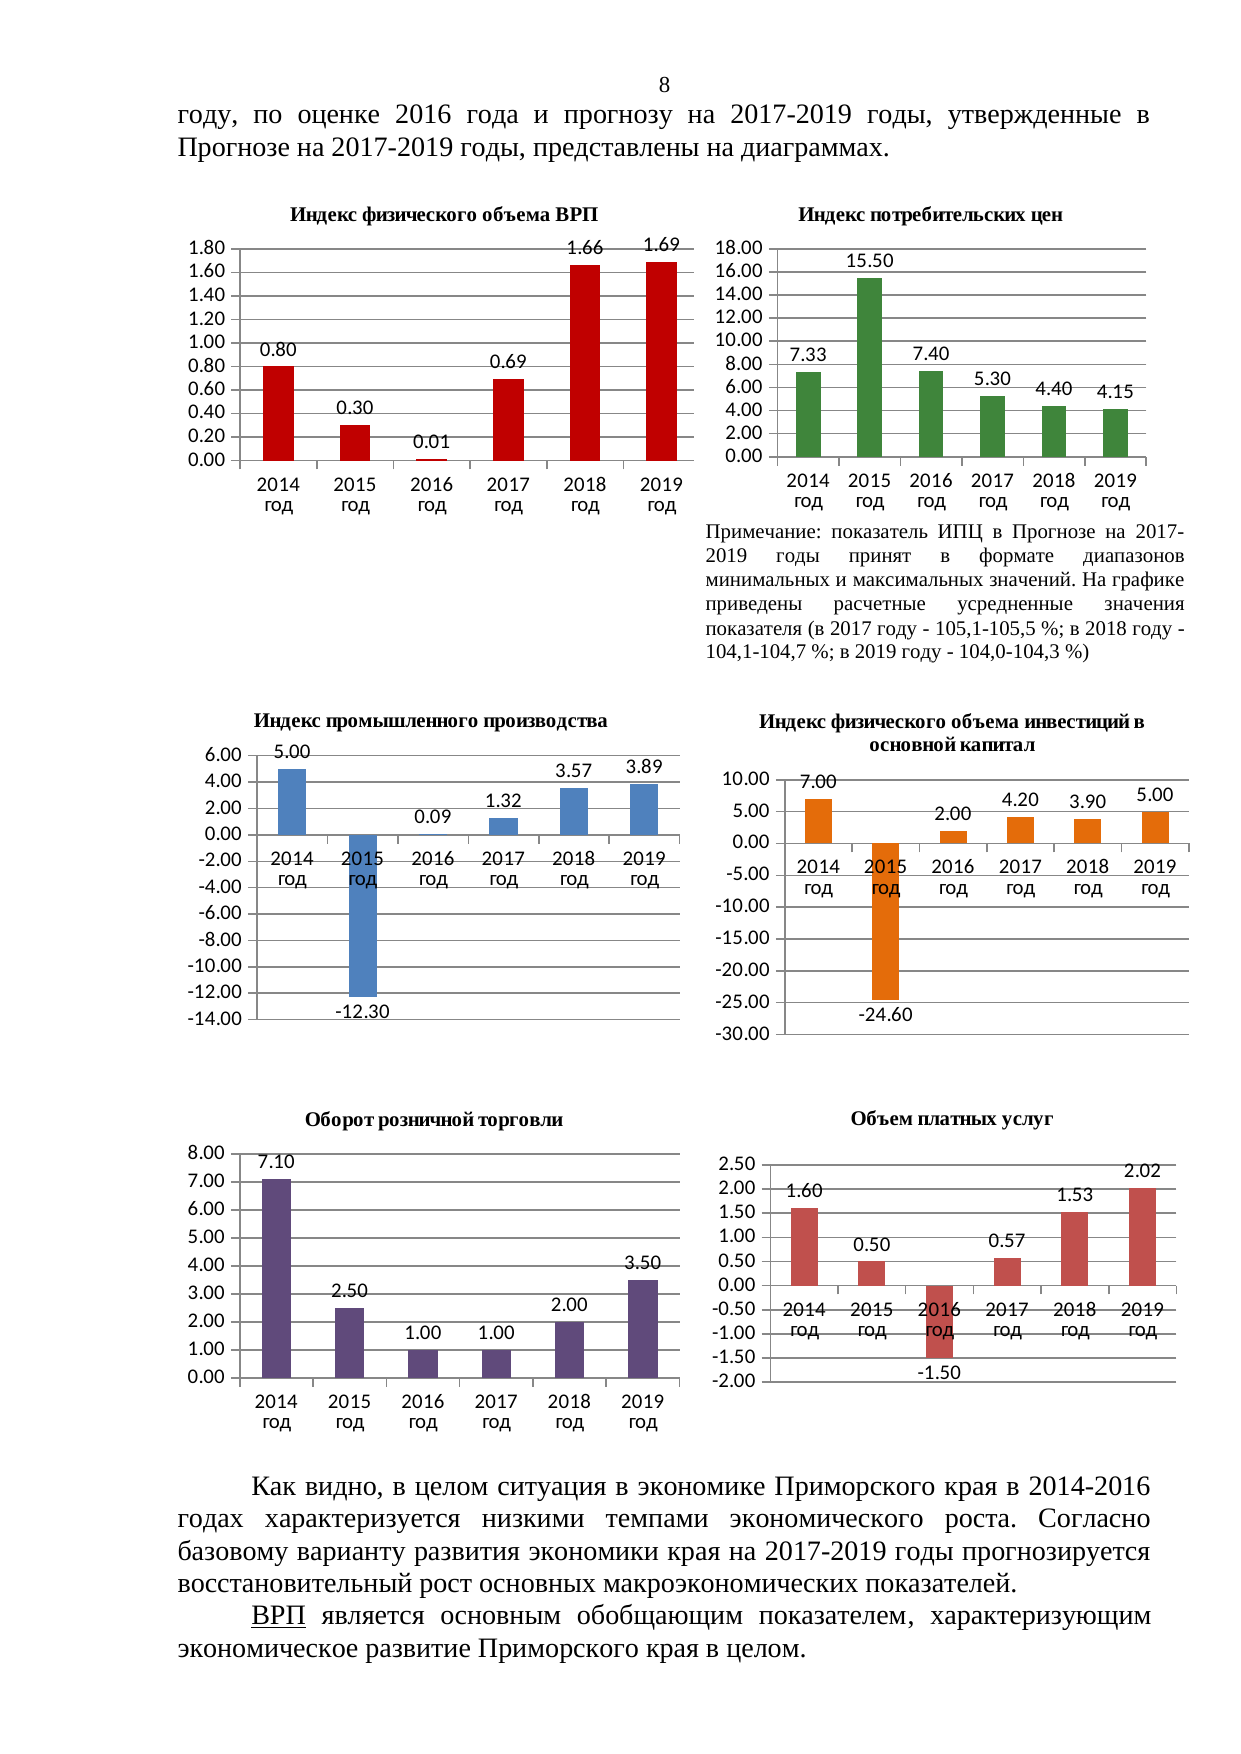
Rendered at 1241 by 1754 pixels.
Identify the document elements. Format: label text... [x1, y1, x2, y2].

table_cell [694, 688, 1196, 1086]
table_header Примечание: показатель ИПЦ в Прогнозе на 2017-2019 годы принят в формате диапазонов минимальных и максимальных значений. На графике приведены расчетные усредненные значения показателя (в 2017 году - 105,1-105,5 %; в 2018 году - 104,1-104,7 %; в 2019 году - 104,0-104,3 %) [694, 181, 1196, 688]
text ВРП является основным обобщающим показателем, характеризующим экономическое развитие Приморского края в целом. [177, 1598, 1152, 1663]
table_cell [166, 688, 694, 1086]
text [177, 97, 1152, 162]
text Как видно, в целом ситуация в экономике Приморского края в 2014-2016 годах характеризуется низкими темпами экономического роста. Согласно базовому варианту развития экономики края на 2017-2019 годы прогнозируется восстановительный рост основных макроэкономических показателей. [177, 1469, 1152, 1598]
table_cell [166, 1086, 694, 1469]
table_header [166, 181, 694, 688]
table_cell [694, 1086, 1196, 1469]
